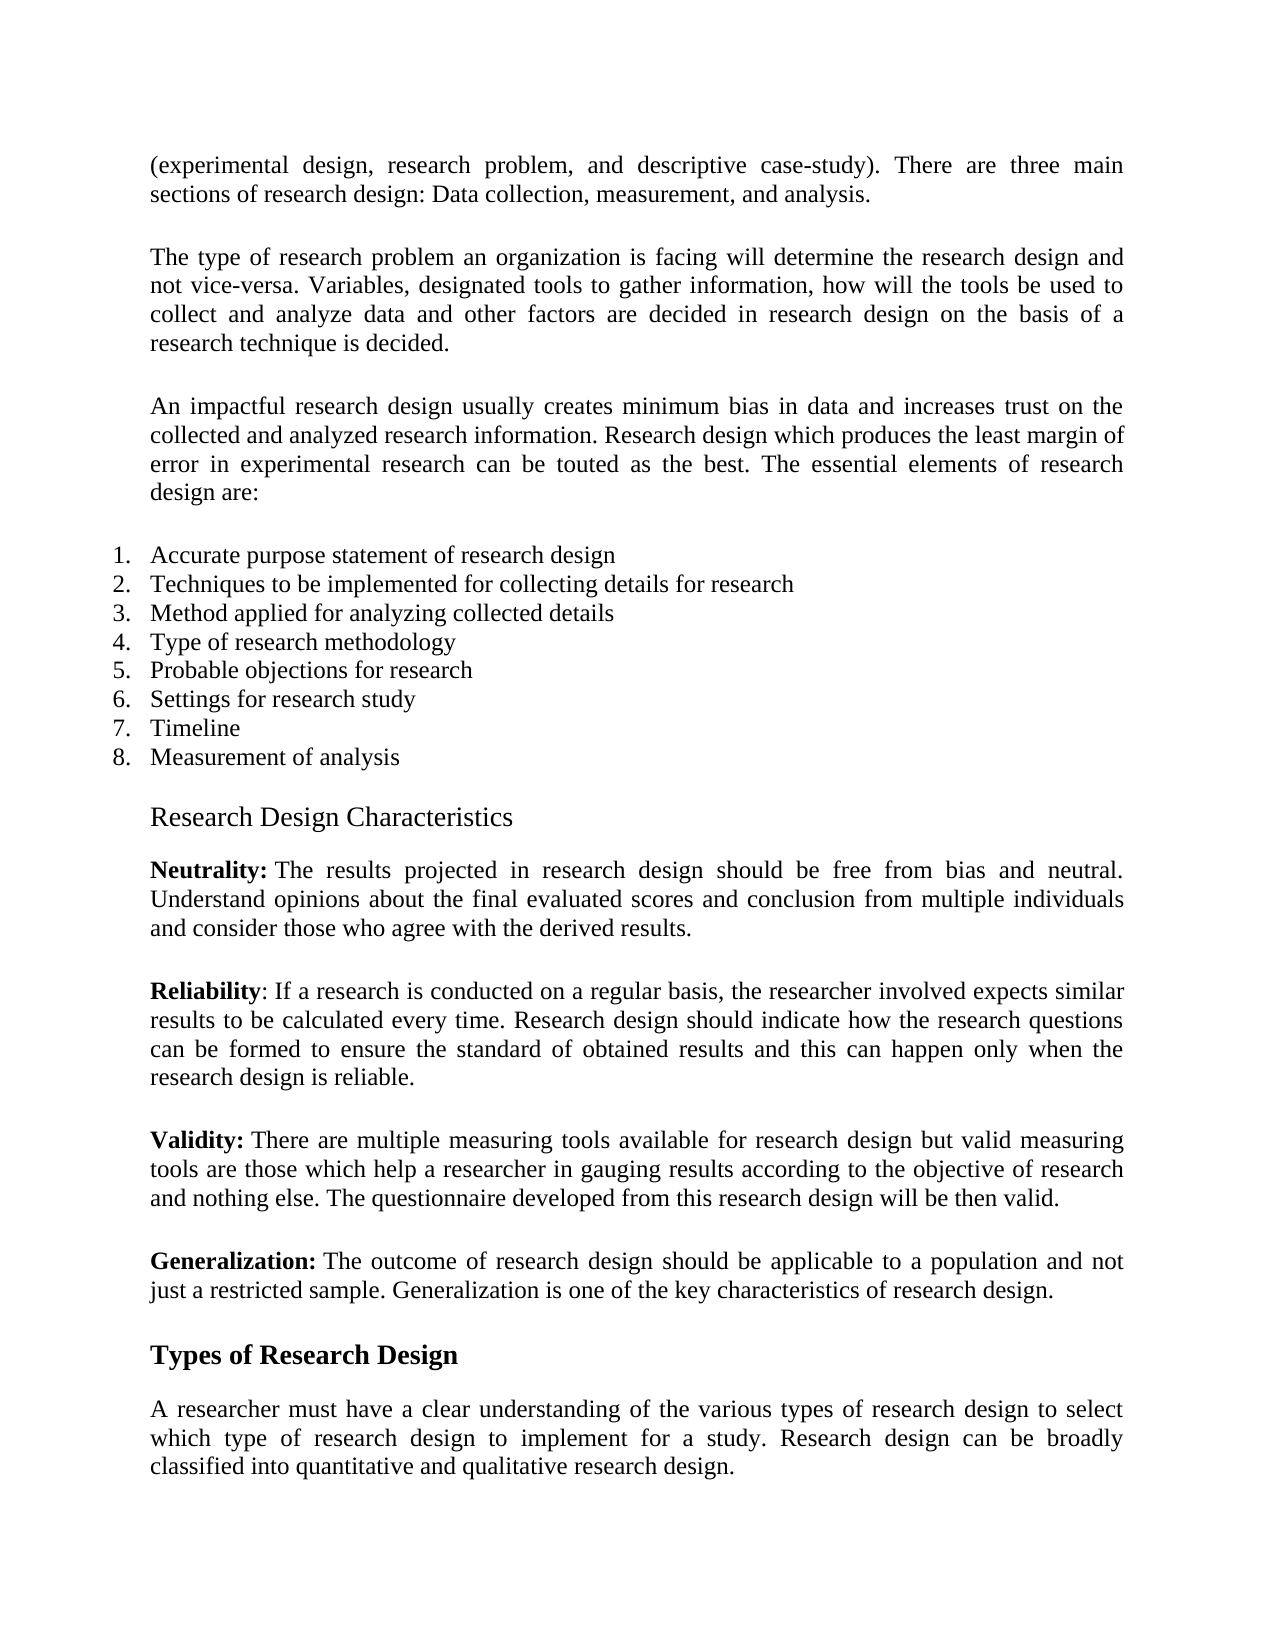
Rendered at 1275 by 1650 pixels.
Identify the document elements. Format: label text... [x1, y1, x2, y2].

text Research Design Characteristics [150, 800, 1125, 832]
text A researcher must have a clear understanding of the various types of research design to select which type of research design to implement for a study. Research design can be broadly classified into quantitative and qualitative research design. [150, 1394, 1125, 1480]
list Techniques to be implemented for collecting details for research [112, 569, 1125, 598]
text Reliability: If a research is conducted on a regular basis, the researcher involved expects similar results to be calculated every time. Research design should indicate how the research questions can be formed to ensure the standard of obtained results and this can happen only when the research design is reliable. [150, 976, 1125, 1091]
list Measurement of analysis [112, 742, 1125, 771]
list Probable objections for research [112, 656, 1125, 684]
list Timeline [112, 713, 1125, 742]
text The type of research problem an organization is facing will determine the research design and not vice-versa. Variables, designated tools to gather information, how will the tools be used to collect and analyze data and other factors are decided in research design on the basis of a research technique is decided. [150, 242, 1125, 357]
text Neutrality: The results projected in research design should be free from bias and neutral. Understand opinions about the final evaluated scores and conclusion from multiple individuals and consider those who agree with the derived results. [150, 856, 1125, 942]
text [150, 150, 1125, 207]
text Generalization: The outcome of research design should be applicable to a population and not just a restricted sample. Generalization is one of the key characteristics of research design. [150, 1246, 1125, 1304]
list Method applied for analyzing collected details [112, 598, 1125, 627]
text Types of Research Design [150, 1338, 1125, 1371]
text An impactful research design usually creates minimum bias in data and increases trust on the collected and analyzed research information. Research design which produces the least margin of error in experimental research can be touted as the best. The essential elements of research design are: [150, 391, 1125, 506]
list Settings for research study [112, 684, 1125, 713]
text Validity: There are multiple measuring tools available for research design but valid measuring tools are those which help a researcher in gauging results according to the objective of research and nothing else. The questionnaire developed from this research design will be then valid. [150, 1126, 1125, 1212]
list Accurate purpose statement of research design [112, 541, 1125, 569]
list Type of research methodology [112, 627, 1125, 656]
